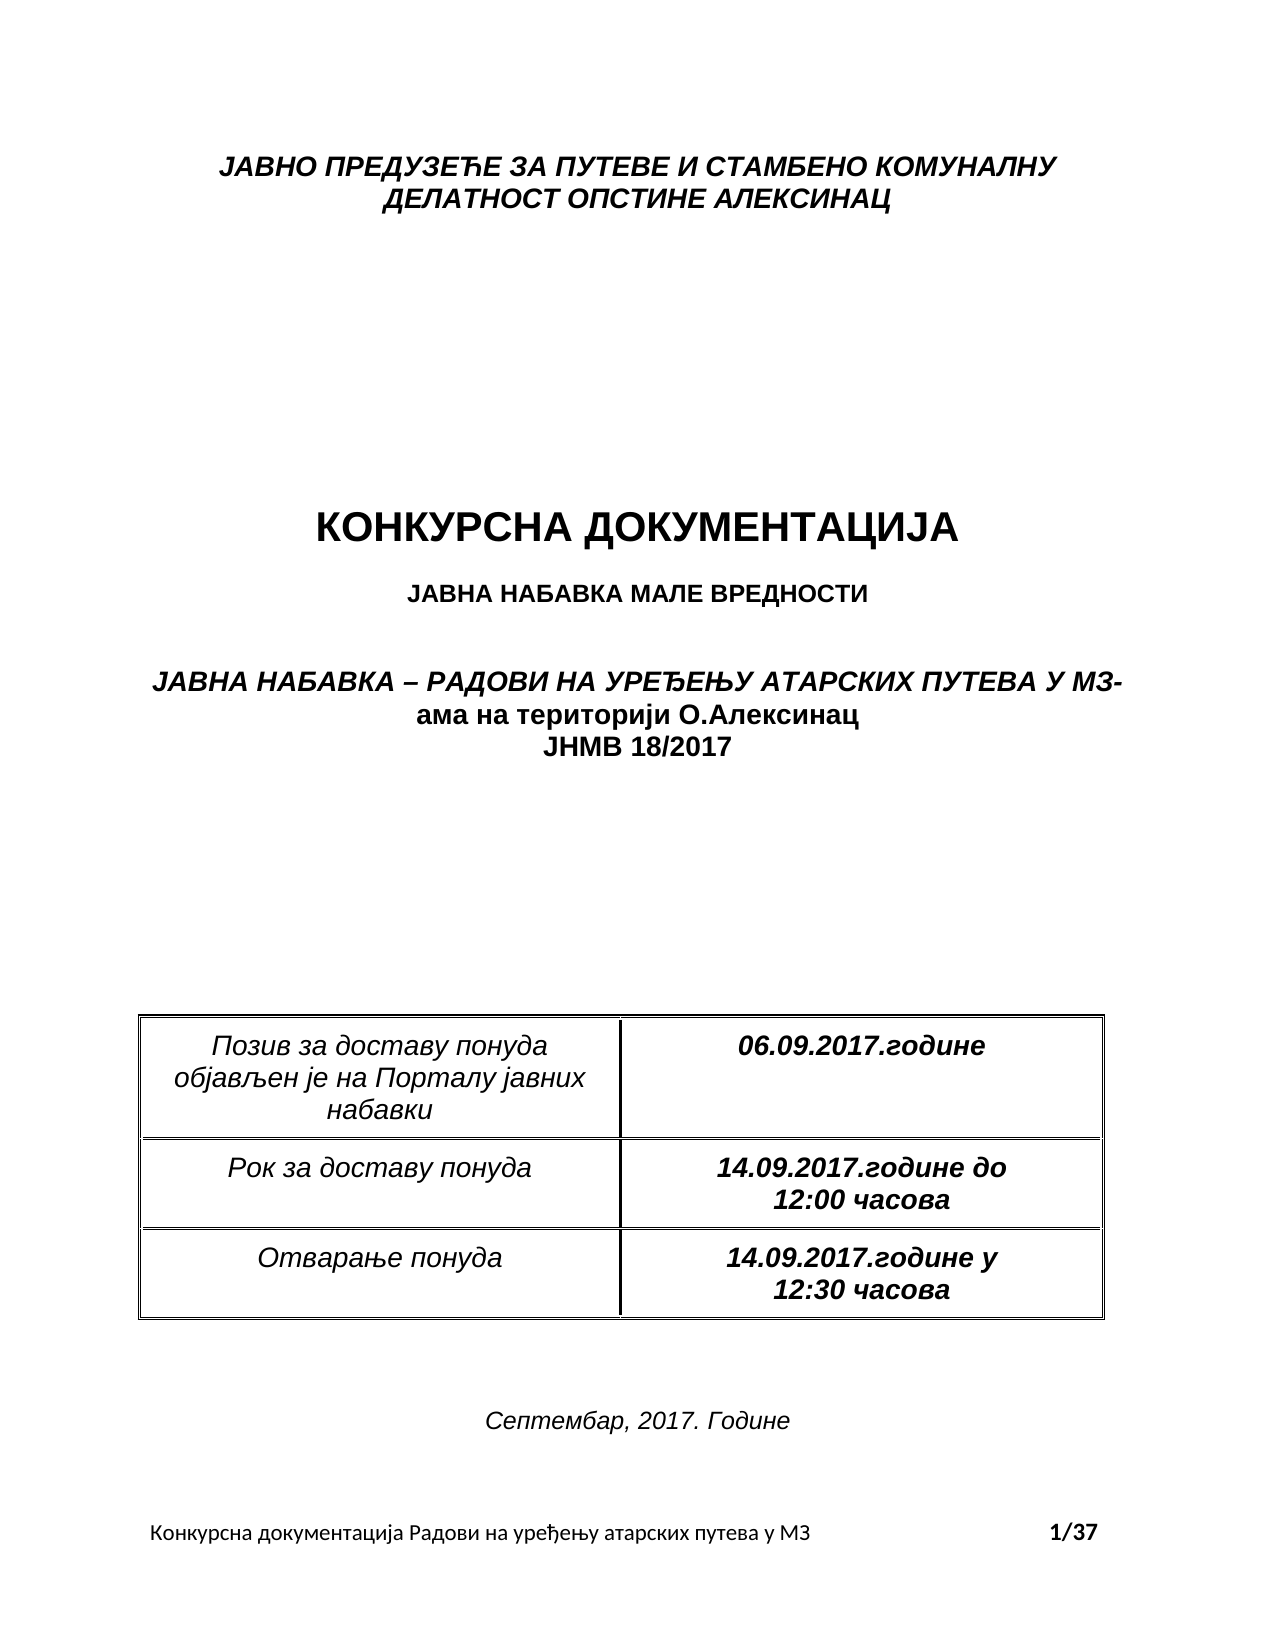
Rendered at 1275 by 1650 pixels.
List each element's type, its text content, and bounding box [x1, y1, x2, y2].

table_header 06.09.2017.године [620, 1018, 1102, 1137]
text ЈАВНА НАБАВКА МАЛЕ ВРЕДНОСТИ [150, 579, 1125, 608]
table_header Позив за доставу понуда објављен је на Порталу јавних набавки [141, 1018, 620, 1137]
table_cell 14.09.2017.године до 12:00 часова [620, 1137, 1103, 1226]
text КОНКУРСНА ДОКУМЕНТАЦИЈА [150, 502, 1125, 550]
text ЈАВНО ПРЕДУЗЕЋЕ ЗА ПУТЕВЕ И СТАМБЕНО КОМУНАЛНУ ДЕЛАТНОСТ ОПСТИНЕ АЛЕКСИНАЦ [150, 150, 1125, 215]
table_cell Отварање понуда [141, 1226, 620, 1316]
text ЈАВНА НАБАВКА – РАДОВИ НА УРЕЂЕЊУ АТАРСКИХ ПУТЕВА У МЗ-ама на територији О.Алексинац [150, 665, 1125, 730]
table_cell Рок за доставу понуда [139, 1137, 620, 1226]
text Септембар, 2017. Године [150, 1406, 1125, 1434]
text ЈНМВ 18/2017 [150, 730, 1125, 762]
table_cell 14.09.2017.године у 12:30 часова [620, 1226, 1102, 1316]
